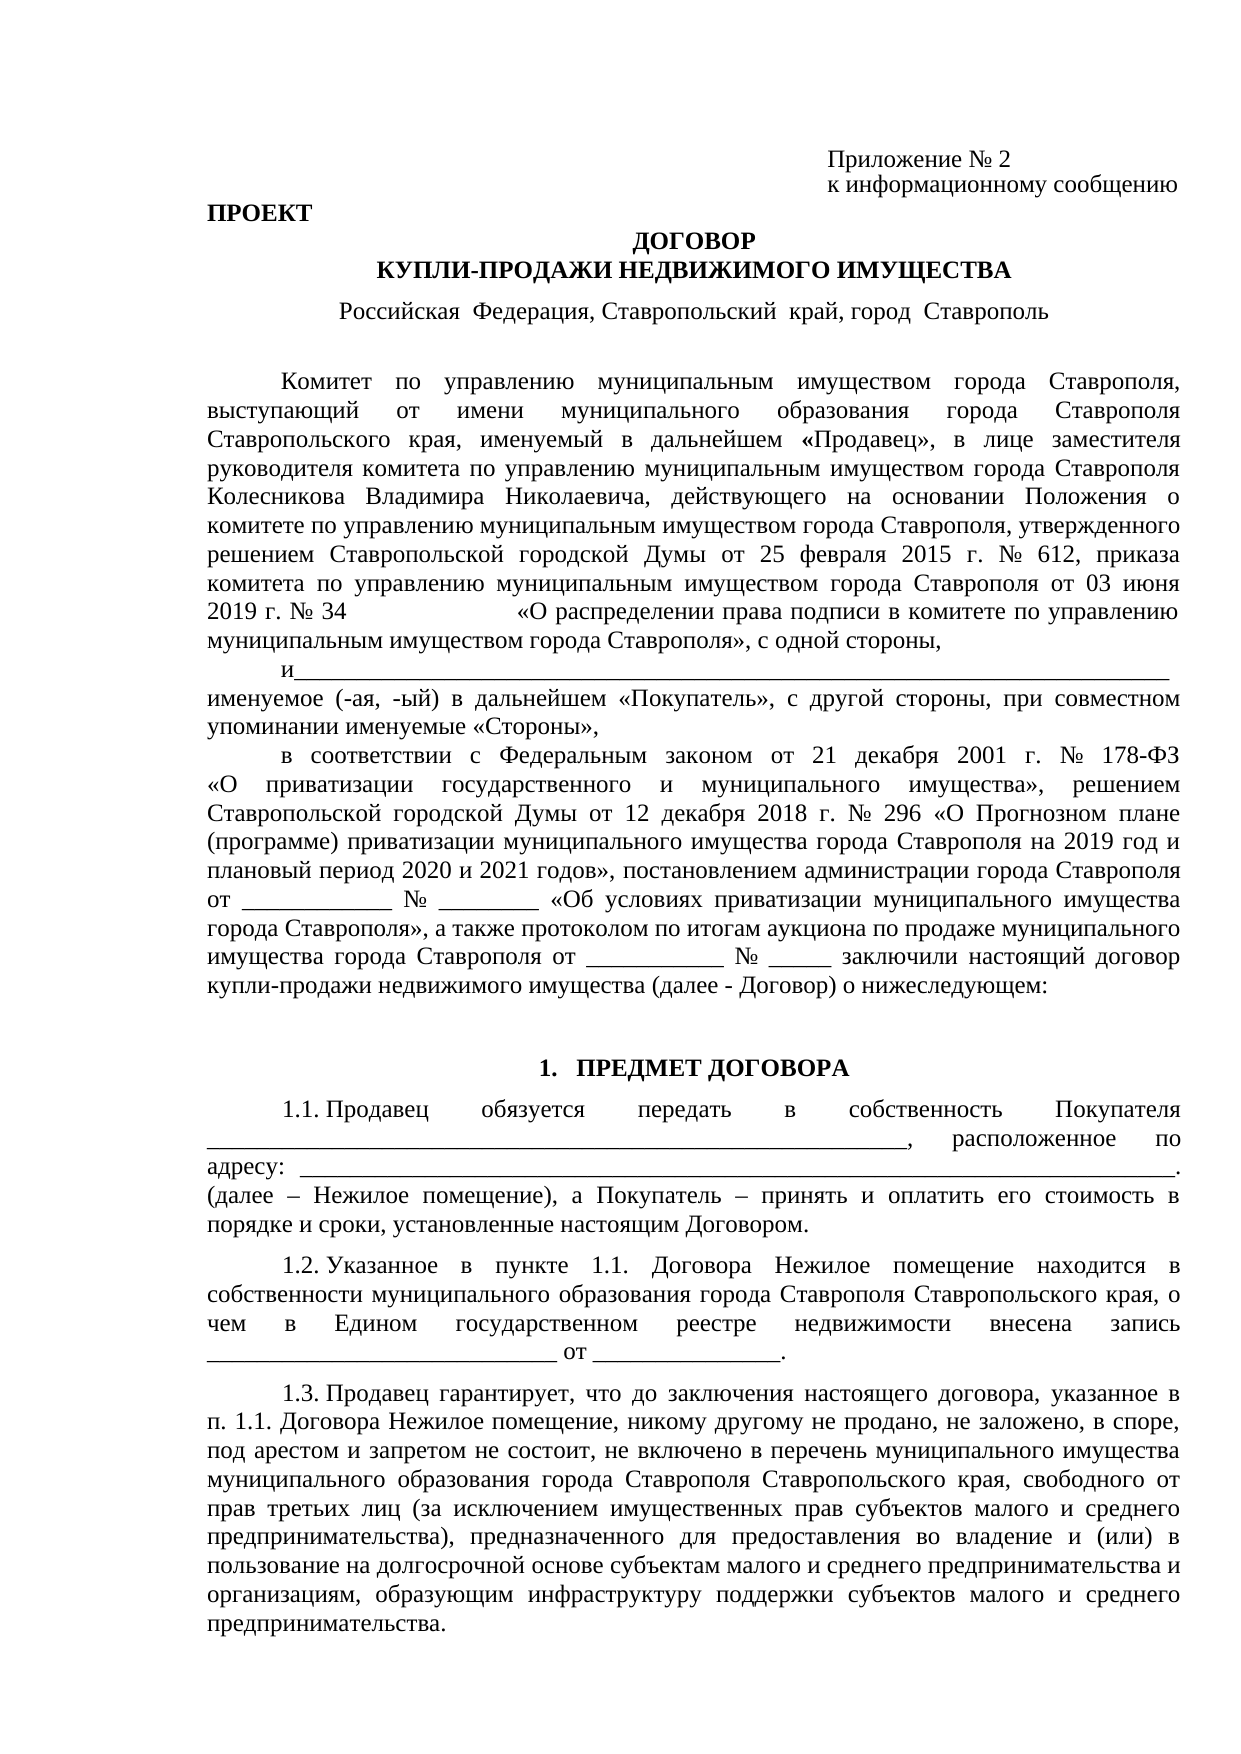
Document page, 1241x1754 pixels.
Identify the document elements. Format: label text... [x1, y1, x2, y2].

subtitle Договор [207, 226, 1181, 255]
text 1.2. Указанное в пункте 1.1. Договора Нежилое помещение находится в собственности муниципального образования города Ставрополя Ставропольского края, о чем в Едином государственном реестре недвижимости внесена запись ____________________________ от _______________. [207, 1250, 1181, 1365]
text в соответствии с Федеральным законом от 21 декабря 2001 г. № 178-ФЗ «О приватизации государственного и муниципального имущества», решением Ставропольской городской Думы от 12 декабря 2018 г. № 296 «О Прогнозном плане (программе) приватизации муниципального имущества города Ставрополя на 2019 год и плановый период 2020 и 2021 годов», постановлением администрации города Ставрополя от ____________ № ________ «Об условиях приватизации муниципального имущества города Ставрополя», а также протоколом по итогам аукциона по продаже муниципального имущества города Ставрополя от ___________ № _____ заключили настоящий договор купли-продажи недвижимого имущества (далее - Договор) о нижеследующем: [207, 740, 1181, 999]
text 1.1. Продавец обязуется передать в собственность Покупателя ________________________________________________________, расположенное по адресу: ______________________________________________________________________. (далее – Нежилое помещение), а Покупатель – принять и оплатить его стоимость в порядке и сроки, установленные настоящим Договором. [207, 1094, 1181, 1238]
text Российская Федерация, Ставропольский край, город Ставрополь [207, 296, 1181, 325]
text 1.3. Продавец гарантирует, что до заключения настоящего договора, указанное в п. 1.1. Договора Нежилое помещение, никому другому не продано, не заложено, в споре, под арестом и запретом не состоит, не включено в перечень муниципального имущества муниципального образования города Ставрополя Ставропольского края, свободного от прав третьих лиц (за исключением имущественных прав субъектов малого и среднего предпринимательства), предназначенного для предоставления во владение и (или) в пользование на долгосрочной основе субъектам малого и среднего предпринимательства и организациям, образующим инфраструктуру поддержки субъектов малого и среднего предпринимательства. [207, 1378, 1181, 1636]
text Приложение № 2 [827, 148, 1181, 173]
text Комитет по управлению муниципальным имуществом города Ставрополя, выступающий от имени муниципального образования города Ставрополя Ставропольского края, именуемый в дальнейшем «Продавец», в лице заместителя руководителя комитета по управлению муниципальным имуществом города Ставрополя Колесникова Владимира Николаевича, действующего на основании Положения о комитете по управлению муниципальным имуществом города Ставрополя, утвержденного решением Ставропольской городской Думы от 25 февраля 2015 г. № 612, приказа комитета по управлению муниципальным имуществом города Ставрополя от 03 июня 2019 г. № 34 «О распределении права подписи в комитете по управлению муниципальным имуществом города Ставрополя», с одной стороны, [207, 366, 1181, 654]
text и______________________________________________________________________ именуемое (-ая, -ый) в дальнейшем «Покупатель», с другой стороны, при совместном упоминании именуемые «Стороны», [207, 654, 1181, 740]
text к информационному сообщению [827, 173, 1181, 198]
text купли-продажи недвижимого имущества [207, 255, 1181, 284]
list Предмет договора [207, 1053, 1181, 1081]
subtitle проект [207, 198, 1181, 226]
